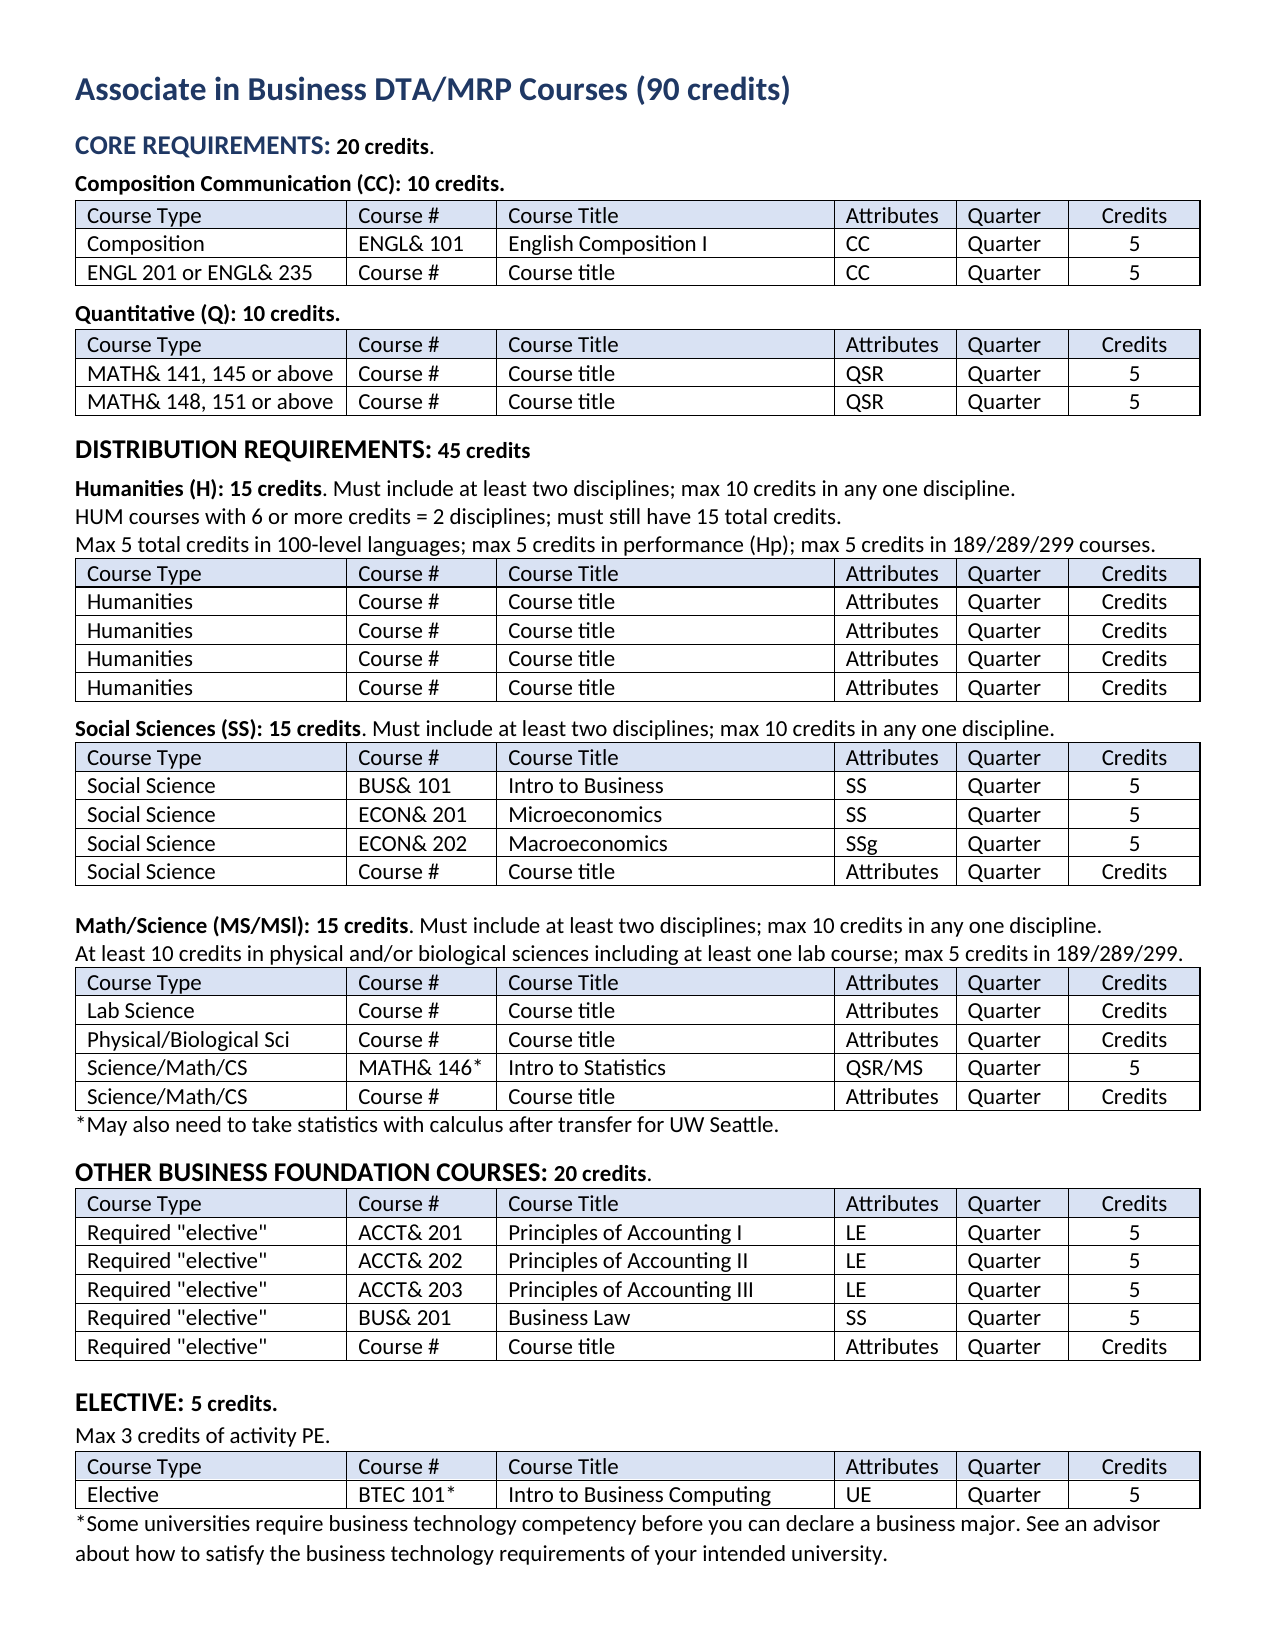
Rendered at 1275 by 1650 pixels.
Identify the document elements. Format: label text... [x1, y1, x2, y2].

table_cell 5 [1069, 258, 1199, 285]
table_header Quarter [957, 201, 1068, 228]
table_cell MATH& 148, 151 or above [76, 387, 346, 415]
table_cell Microeconomics [497, 800, 834, 828]
table_cell BUS& 101 [347, 772, 496, 799]
table_cell ECON& 201 [347, 800, 496, 828]
table_cell CC [835, 258, 956, 285]
table_cell Intro to Statistics [497, 1054, 834, 1081]
table_cell ENGL 201 or ENGL& 235 [76, 258, 346, 285]
table_header Course Title [497, 330, 834, 358]
table_cell QSR [835, 387, 956, 415]
text Social Sciences (SS): 15 credits. Must include at least two disciplines; max 10 credits in any one discipline. [75, 714, 1200, 742]
table_cell ACCT& 202 [347, 1246, 496, 1274]
table_header Course Title [497, 1189, 834, 1217]
table_header Quarter [957, 1189, 1068, 1217]
table_header Credits [1069, 968, 1199, 995]
table_cell MATH& 141, 145 or above [76, 359, 346, 386]
table_header Credits [1069, 559, 1199, 586]
table_header Course # [347, 559, 496, 586]
table_cell Composition [76, 229, 346, 257]
table_header Course Type [76, 201, 346, 228]
table_header Course Type [76, 743, 346, 771]
table_cell ECON& 202 [347, 829, 496, 856]
table_cell CC [835, 229, 956, 257]
table_cell 5 [1069, 229, 1199, 257]
text Composition Communication (CC): 10 credits. [75, 169, 1200, 197]
table_header Quarter [957, 968, 1068, 995]
table_cell SS [835, 772, 956, 799]
table_header Course Type [76, 1452, 346, 1479]
text ELECTIVE: 5 credits. Max 3 credits of activity PE. [75, 1386, 1200, 1449]
table_cell Humanities [76, 616, 346, 643]
table_cell BUS& 201 [347, 1304, 496, 1331]
table_header Course Title [497, 201, 834, 228]
table_cell Intro to Business [497, 772, 834, 799]
table_cell Humanities [76, 588, 346, 615]
table_cell SS [835, 1304, 956, 1331]
text Math/Science (MS/MSl): 15 credits. Must include at least two disciplines; max 10 credits in any one discipline. At least 10 credits in physical and/or biological sciences including at least one lab course; max 5 credits in 189/289/299. [75, 911, 1200, 967]
table_header Attributes [835, 1189, 956, 1217]
table_cell Principles of Accounting III [497, 1275, 834, 1302]
table_header Course Type [76, 330, 346, 358]
table_cell Social Science [76, 800, 346, 828]
table_header Credits [1069, 743, 1199, 771]
table_cell Lab Science [76, 996, 346, 1024]
table_header Course Title [497, 968, 834, 995]
text *May also need to take statistics with calculus after transfer for UW Seattle. [75, 1111, 1200, 1139]
table_header Course # [347, 743, 496, 771]
table_header Attributes [835, 743, 956, 771]
table_header Course Title [497, 743, 834, 771]
table_cell LE [835, 1218, 956, 1245]
table_cell SSg [835, 829, 956, 856]
text Quantitative (Q): 10 credits. [75, 299, 1200, 327]
table_cell Required "elective" [76, 1218, 346, 1245]
table_cell Physical/Biological Sci [76, 1025, 346, 1052]
table_header Course # [347, 1189, 496, 1217]
table_cell MATH& 146* [347, 1054, 496, 1081]
table_header Quarter [957, 559, 1068, 586]
text *Some universities require business technology competency before you can declare a business major. See an advisor about how to satisfy the business technology requirements of your intended university. [75, 1509, 1200, 1567]
table_header Credits [1069, 330, 1199, 358]
text CORE REQUIREMENTS: 20 credits. [75, 128, 1200, 161]
table_cell Science/Math/CS [76, 1054, 346, 1081]
table_header Course Title [497, 559, 834, 586]
table_cell Principles of Accounting I [497, 1218, 834, 1245]
table_header Course # [347, 330, 496, 358]
table_cell QSR/MS [835, 1054, 956, 1081]
text OTHER BUSINESS FOUNDATION COURSES: 20 credits. [75, 1155, 1200, 1188]
subtitle Associate in Business DTA/MRP Courses (90 credits) [75, 67, 1200, 108]
text Humanities (H): 15 credits. Must include at least two disciplines; max 10 credits in any one discipline. HUM courses with 6 or more credits = 2 disciplines; must still have 15 total credits. Max 5 total credits in 100-level languages; max 5 credits in performance (Hp); max 5 credits in 189/289/299 courses. [75, 474, 1200, 558]
table_header Credits [1069, 1189, 1199, 1217]
table_header Attributes [835, 968, 956, 995]
table_cell Macroeconomics [497, 829, 834, 856]
table_cell Social Science [76, 829, 346, 856]
table_header Course Type [76, 968, 346, 995]
table_cell Required "elective" [76, 1246, 346, 1274]
table_cell QSR [835, 359, 956, 386]
table_header Attributes [835, 1452, 956, 1479]
table_header Course # [347, 201, 496, 228]
table_cell Business Law [497, 1304, 834, 1331]
table_cell ACCT& 201 [347, 1218, 496, 1245]
table_header Attributes [835, 201, 956, 228]
table_cell ENGL& 101 [347, 229, 496, 257]
table_cell Humanities [76, 645, 346, 672]
table_cell LE [835, 1275, 956, 1302]
table_header Credits [1069, 1452, 1199, 1479]
table_header Quarter [957, 330, 1068, 358]
table_cell Principles of Accounting II [497, 1246, 834, 1274]
table_header Attributes [835, 559, 956, 586]
table_cell Elective [76, 1481, 346, 1508]
table_cell Required "elective" [76, 1275, 346, 1302]
table_cell ACCT& 203 [347, 1275, 496, 1302]
table_header Credits [1069, 201, 1199, 228]
table_cell Required "elective" [76, 1304, 346, 1331]
table_header Attributes [835, 330, 956, 358]
table_header Course # [347, 1452, 496, 1479]
table_header Course Title [497, 1452, 834, 1479]
table_header Course Type [76, 559, 346, 586]
table_header Quarter [957, 1452, 1068, 1479]
table_header Course Type [76, 1189, 346, 1217]
table_cell SS [835, 800, 956, 828]
table_cell LE [835, 1246, 956, 1274]
table_header Quarter [957, 743, 1068, 771]
table_cell English Composition I [497, 229, 834, 257]
table_header Course # [347, 968, 496, 995]
text DISTRIBUTION REQUIREMENTS: 45 credits [75, 432, 1200, 465]
table_cell Social Science [76, 772, 346, 799]
